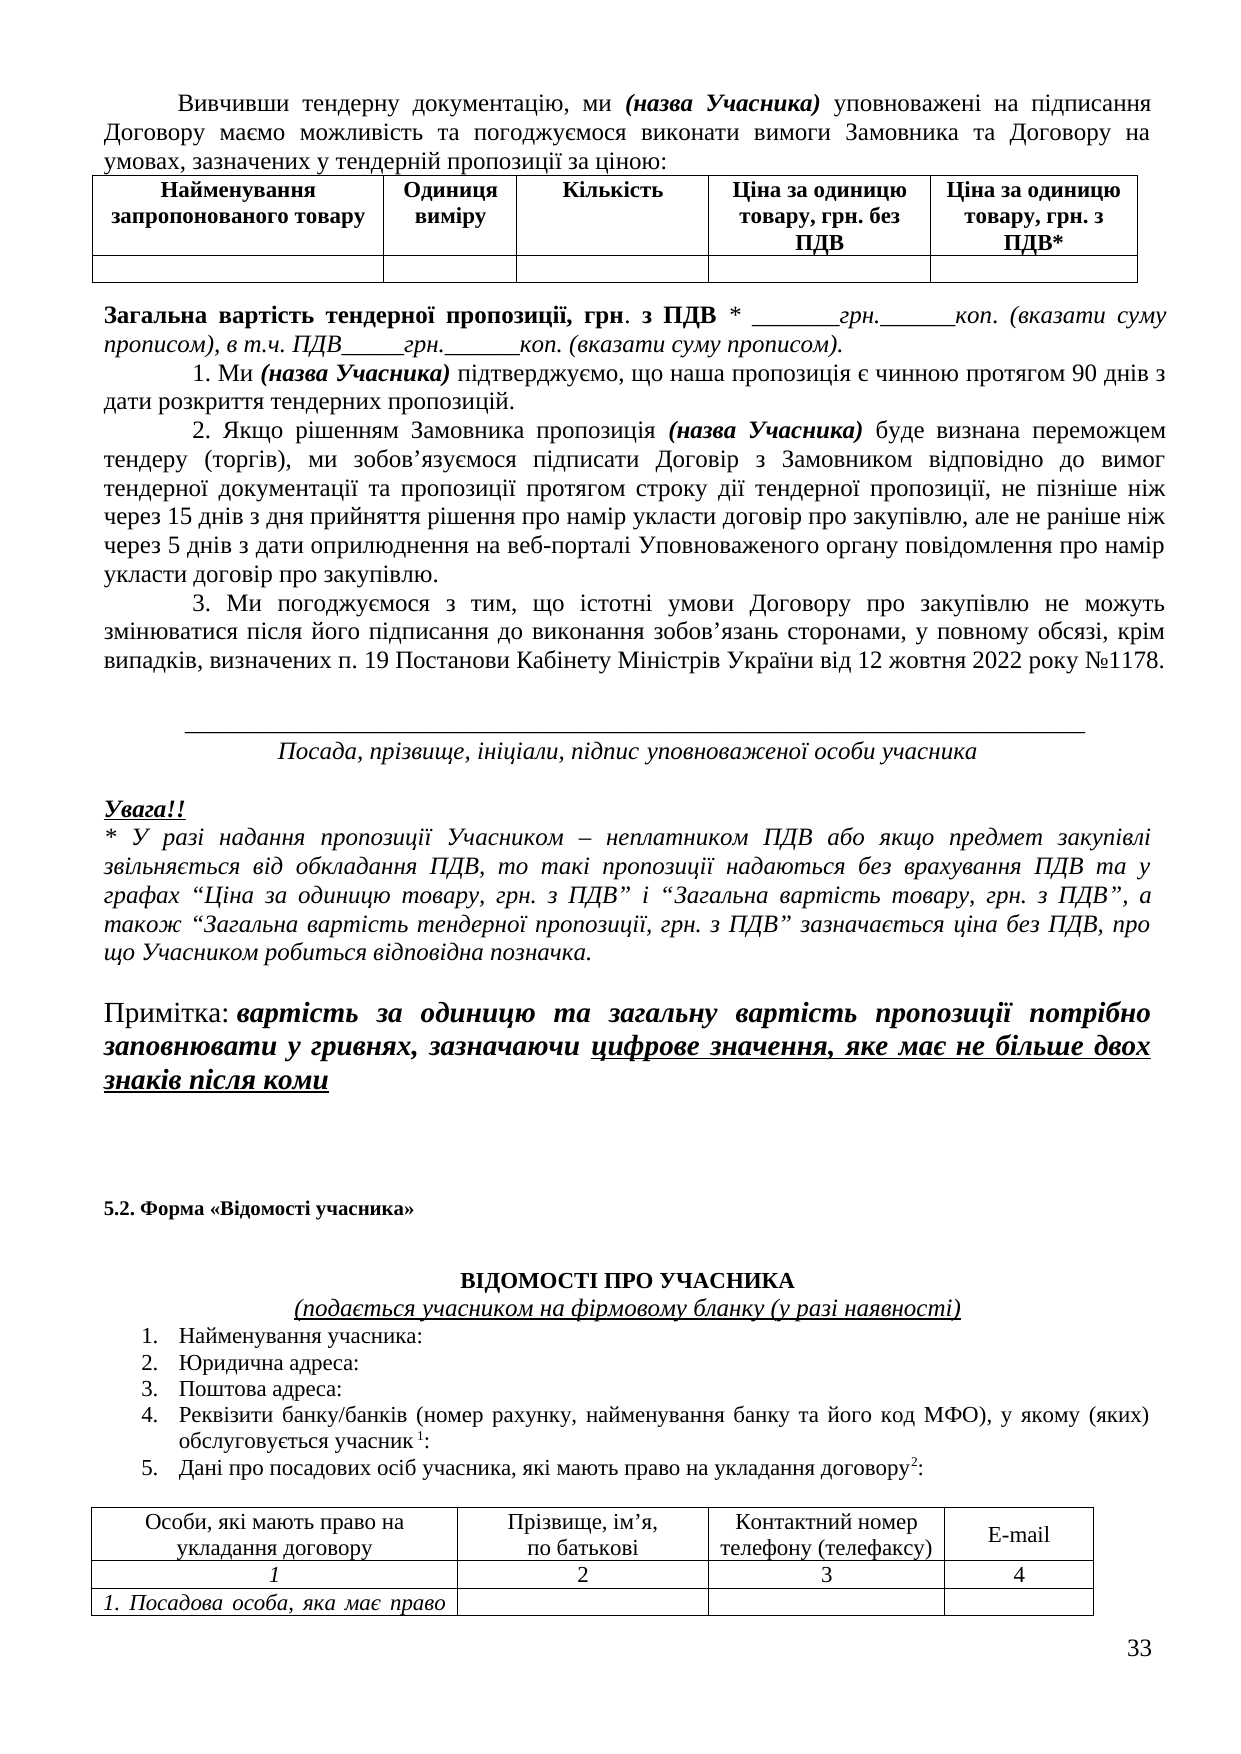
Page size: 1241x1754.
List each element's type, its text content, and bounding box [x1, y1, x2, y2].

text Вивчивши тендерну документацію, ми (назва Учасника) уповноважені на підписання Договору маємо можливість та погоджуємося виконати вимоги Замовника та Договору на умовах, зазначених у тендерній пропозиції за ціною: [103, 88, 1152, 175]
table_cell 2 [458, 1561, 708, 1588]
table_header Ціна за одиницю товару, грн. з ПДВ* [931, 176, 1137, 255]
table_cell [709, 256, 930, 282]
table_header Кількість [517, 176, 708, 255]
text ВІДОМОСТІ ПРО УЧАСНИКА [103, 1267, 1152, 1293]
text 3. Ми погоджуємося з тим, що істотні умови Договору про закупівлю не можуть змінюватися після його підписання до виконання зобов’язань сторонами, у повному обсязі, крім випадків, визначених п. 19 Постанови Кабінету Міністрів України від 12 жовтня 2022 року №1178. [103, 588, 1166, 674]
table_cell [92, 1589, 457, 1615]
text (подається учасником на фірмовому бланку (у разі наявності) [103, 1293, 1152, 1322]
list Найменування учасника: [141, 1322, 1152, 1348]
text Загальна вартість тендерної пропозиції, грн. з ПДВ * _______грн.______коп. (вказати суму прописом), в т.ч. ПДВ_____грн.______коп. (вказати суму прописом). [103, 300, 1166, 358]
list Дані про посадових осіб учасника, які мають право на укладання договору2: [141, 1454, 1152, 1480]
table_header Ціна за одиницю товару, грн. без ПДВ [709, 176, 930, 255]
text Посада, прізвище, ініціали, підпис уповноваженої особи учасника [103, 736, 1152, 765]
table_cell [517, 256, 708, 282]
text 2. Якщо рішенням Замовника пропозиція (назва Учасника) буде визнана переможцем тендеру (торгів), ми зобов’язуємося підписати Договір з Замовником відповідно до вимог тендерної документації та пропозиції протягом строку дії тендерної пропозиції, не пізніше ніж через 15 днів з дня прийняття рішення про намір укласти договір про закупівлю, але не раніше ніж через 5 днів з дати оприлюднення на веб-порталі Уповноваженого органу повідомлення про намір укласти договір про закупівлю. [103, 415, 1166, 588]
table_cell [384, 256, 516, 282]
table_header Контактний номер телефону (телефаксу) [709, 1508, 944, 1560]
list Поштова адреса: [141, 1375, 1152, 1401]
table_cell 3 [709, 1561, 944, 1588]
table_header Е-mail [945, 1508, 1093, 1560]
list Реквізити банку/банків (номер рахунку, найменування банку та його код МФО), у якому (яких) обслуговується учасник 1: [141, 1401, 1152, 1454]
table_header Прізвище, ім’я, по батькові [458, 1508, 708, 1560]
text Увага!! [103, 794, 1152, 822]
table_header Особи, які мають право на укладання договору [92, 1508, 457, 1560]
table_header Одиниця виміру [384, 176, 516, 255]
list Юридична адреса: [141, 1348, 1152, 1375]
table_cell [93, 256, 383, 282]
table_cell [458, 1589, 708, 1615]
text ________________________________________________________________________ [103, 707, 1166, 736]
table_header Найменування запропонованого товару [93, 176, 383, 255]
text Примітка: вартість за одиницю та загальну вартість пропозиції потрібно заповнювати у гривнях, зазначаючи цифрове значення, яке має не більше двох знаків після коми [103, 995, 1152, 1096]
table_cell 1 [92, 1561, 457, 1588]
text * У разі надання пропозиції Учасником – неплатником ПДВ або якщо предмет закупівлі звільняється від обкладання ПДВ, то такі пропозиції надаються без врахування ПДВ та у графах “Ціна за одиницю товару, грн. з ПДВ” і “Загальна вартість товару, грн. з ПДВ”, а також “Загальна вартість тендерної пропозиції, грн. з ПДВ” зазначається ціна без ПДВ, про що Учасником робиться відповідна позначка. [103, 822, 1152, 966]
text 1. Ми (назва Учасника) підтверджуємо, що наша пропозиція є чинною протягом 90 днів з дати розкриття тендерних пропозицій. [103, 358, 1166, 415]
table_cell [945, 1589, 1093, 1615]
table_cell 4 [945, 1561, 1093, 1588]
table_cell [931, 256, 1137, 282]
table_cell [709, 1589, 944, 1615]
text 5.2. Форма «Відомості учасника» [103, 1196, 1152, 1220]
